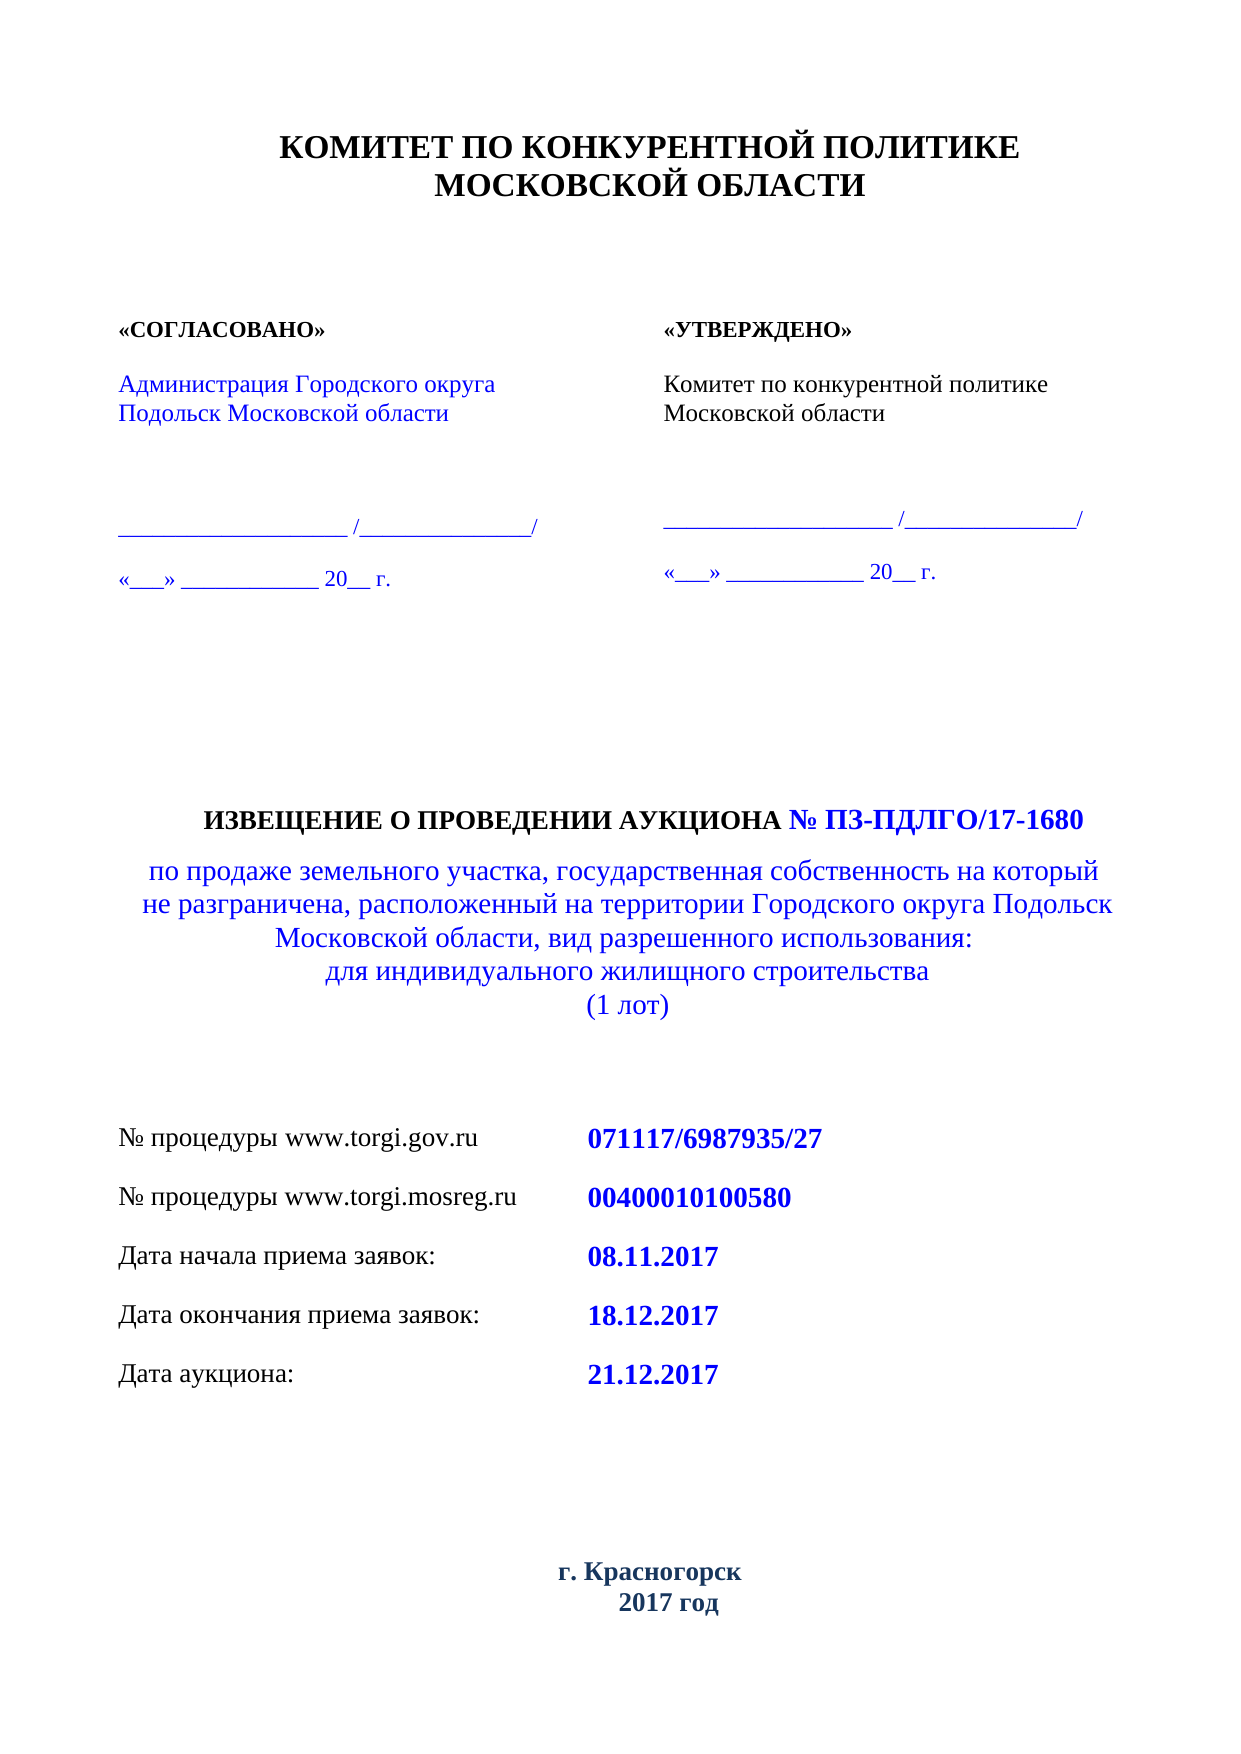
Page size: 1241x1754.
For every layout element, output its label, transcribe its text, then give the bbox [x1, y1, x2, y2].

table_cell Дата окончания приема заявок: [107, 1298, 576, 1357]
text по продаже земельного участка, государственная собственность на который не разграничена, расположенный на территории Городского округа Подольск Московской области, вид разрешенного использования: для индивидуального жилищного строительства [74, 853, 1181, 987]
table_cell 00400010100580 [576, 1180, 1111, 1239]
table_cell 21.12.2017 [576, 1357, 1111, 1416]
table_header № процедуры www.torgi.gov.ru [107, 1121, 576, 1180]
table_cell Дата аукциона: [107, 1357, 576, 1416]
text МОСКОВСКОЙ ОБЛАСТИ [118, 165, 1181, 204]
table_header «СОГЛАСОВАНО» Администрация Городского округа Подольск Московской области ____________________ /_______________/ «___» ____________ 20__ г. [107, 316, 652, 641]
table_cell Дата начала приема заявок: [107, 1239, 576, 1298]
text КОМИТЕТ ПО КОНКУРЕНТНОЙ ПОЛИТИКЕ [118, 127, 1181, 165]
table_cell № процедуры www.torgi.mosreg.ru [107, 1180, 576, 1239]
text г. Красногорск [118, 1555, 1181, 1586]
table_cell 18.12.2017 [576, 1298, 1111, 1357]
table_header 071117/6987935/27 [576, 1121, 1111, 1180]
table_cell 08.11.2017 [576, 1239, 1111, 1298]
table_header «УТВЕРЖДЕНО» Комитет по конкурентной политике Московской области ____________________ /_______________/ «___» ____________ 20__ г. [652, 316, 1153, 641]
text 2017 год [156, 1586, 1181, 1617]
text (1 лот) [74, 987, 1181, 1020]
text ИЗВЕЩЕНИЕ О ПРОВЕДЕНИИ АУКЦИОНА № ПЗ-ПДЛГО/17-1680 [118, 802, 1169, 836]
